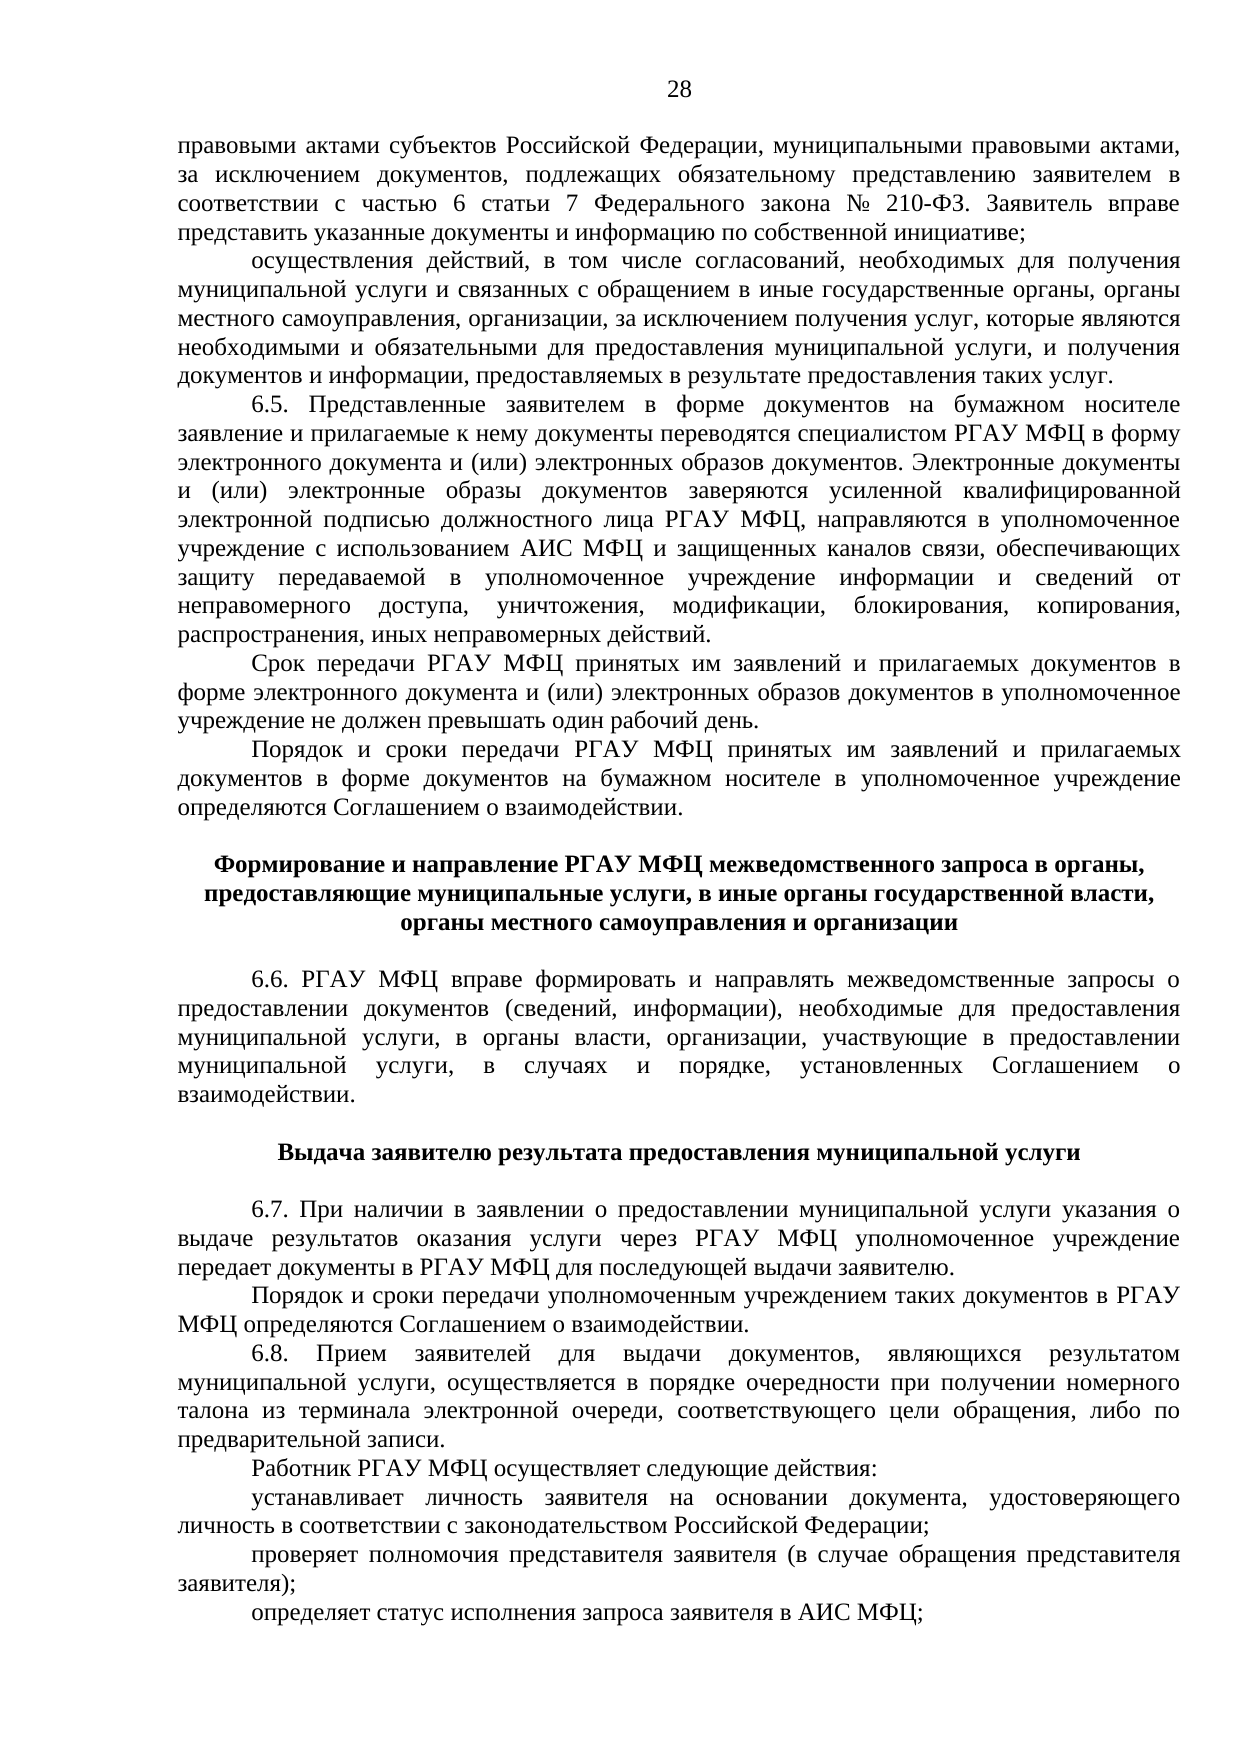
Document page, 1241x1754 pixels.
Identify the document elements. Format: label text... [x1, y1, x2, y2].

text устанавливает личность заявителя на основании документа, удостоверяющего личность в соответствии с законодательством Российской Федерации; [177, 1482, 1181, 1539]
text Порядок и сроки передачи уполномоченным учреждением таких документов в РГАУ МФЦ определяются Соглашением о взаимодействии. [177, 1281, 1181, 1338]
text 6.6. РГАУ МФЦ вправе формировать и направлять межведомственные запросы о предоставлении документов (сведений, информации), необходимые для предоставления муниципальной услуги, в органы власти, организации, участвующие в предоставлении муниципальной услуги, в случаях и порядке, установленных Соглашением о взаимодействии. [177, 964, 1181, 1108]
text 6.8. Прием заявителей для выдачи документов, являющихся результатом муниципальной услуги, осуществляется в порядке очередности при получении номерного талона из терминала электронной очереди, соответствующего цели обращения, либо по предварительной записи. [177, 1338, 1181, 1453]
text Работник РГАУ МФЦ осуществляет следующие действия: [177, 1453, 1181, 1482]
text 6.7. При наличии в заявлении о предоставлении муниципальной услуги указания о выдаче результатов оказания услуги через РГАУ МФЦ уполномоченное учреждение передает документы в РГАУ МФЦ для последующей выдачи заявителю. [177, 1194, 1181, 1281]
text Формирование и направление РГАУ МФЦ межведомственного запроса в органы, предоставляющие муниципальные услуги, в иные органы государственной власти, органы местного самоуправления и организации [177, 849, 1181, 936]
text проверяет полномочия представителя заявителя (в случае обращения представителя заявителя); [177, 1539, 1181, 1597]
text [177, 131, 1181, 246]
text осуществления действий, в том числе согласований, необходимых для получения муниципальной услуги и связанных с обращением в иные государственные органы, органы местного самоуправления, организации, за исключением получения услуг, которые являются необходимыми и обязательными для предоставления муниципальной услуги, и получения документов и информации, предоставляемых в результате предоставления таких услуг. [177, 246, 1181, 389]
text определяет статус исполнения запроса заявителя в АИС МФЦ; [177, 1597, 1181, 1626]
text Порядок и сроки передачи РГАУ МФЦ принятых им заявлений и прилагаемых документов в форме документов на бумажном носителе в уполномоченное учреждение определяются Соглашением о взаимодействии. [177, 734, 1181, 821]
text Срок передачи РГАУ МФЦ принятых им заявлений и прилагаемых документов в форме электронного документа и (или) электронных образов документов в уполномоченное учреждение не должен превышать один рабочий день. [177, 648, 1181, 734]
text 6.5. Представленные заявителем в форме документов на бумажном носителе заявление и прилагаемые к нему документы переводятся специалистом РГАУ МФЦ в форму электронного документа и (или) электронных образов документов. Электронные документы и (или) электронные образы документов заверяются усиленной квалифицированной электронной подписью должностного лица РГАУ МФЦ, направляются в уполномоченное учреждение с использованием АИС МФЦ и защищенных каналов связи, обеспечивающих защиту передаваемой в уполномоченное учреждение информации и сведений от неправомерного доступа, уничтожения, модификации, блокирования, копирования, распространения, иных неправомерных действий. [177, 389, 1181, 648]
text Выдача заявителю результата предоставления муниципальной услуги [177, 1137, 1181, 1166]
